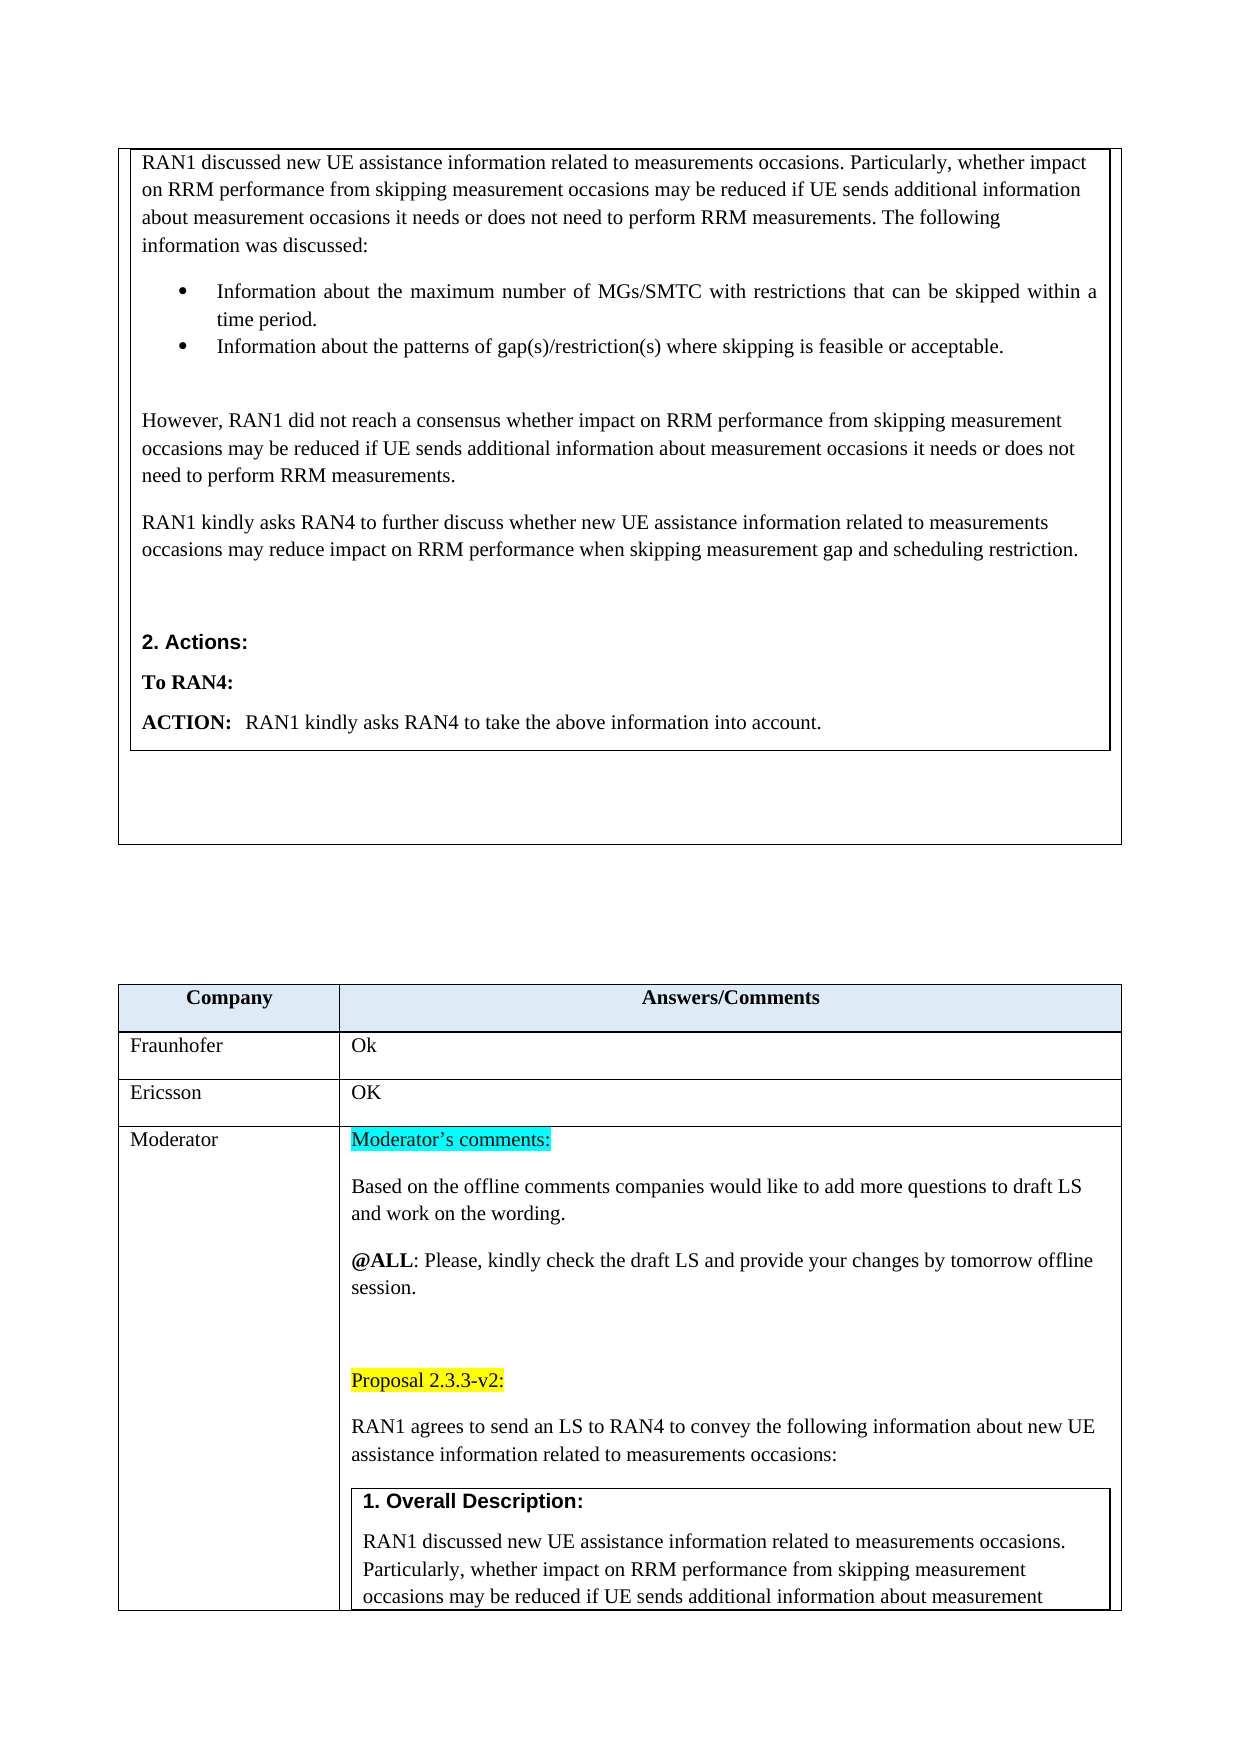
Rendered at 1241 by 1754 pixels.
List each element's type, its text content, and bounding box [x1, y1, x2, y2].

table_cell Ericsson [119, 1080, 339, 1126]
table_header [119, 149, 1121, 844]
table_header Answers/Comments [340, 985, 1121, 1031]
table_cell Moderator [119, 1127, 339, 1609]
table_cell Fraunhofer [119, 1033, 339, 1079]
table_cell Ok [340, 1033, 1121, 1079]
table_header Company [119, 985, 339, 1031]
table_cell OK [340, 1080, 1121, 1126]
